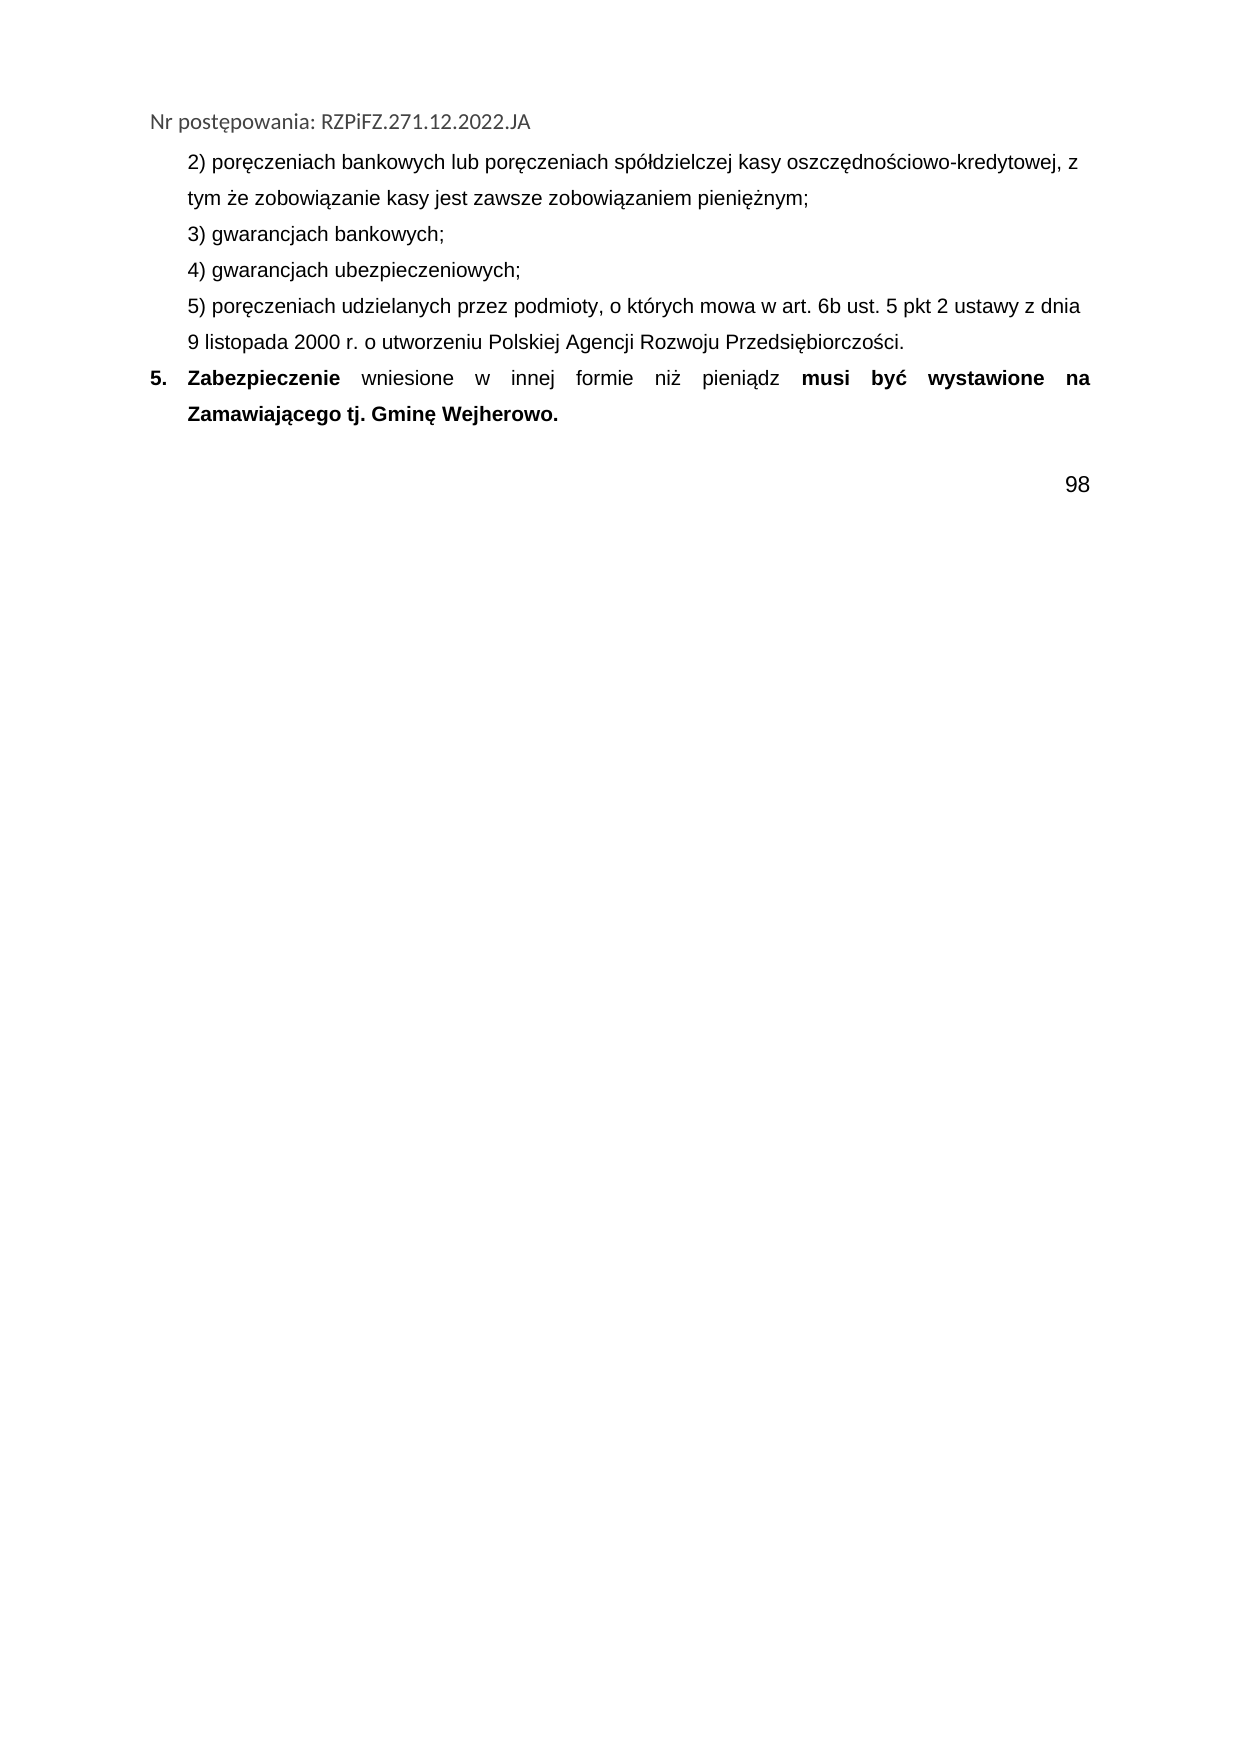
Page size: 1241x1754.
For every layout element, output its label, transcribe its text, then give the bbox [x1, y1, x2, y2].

text 3) gwarancjach bankowych; [187, 222, 1090, 246]
list Zabezpieczenie wniesione w innej formie niż pieniądz musi być wystawione na Zamawiającego tj. Gminę Wejherowo. [150, 366, 1090, 426]
text 4) gwarancjach ubezpieczeniowych; [187, 258, 1090, 282]
text 5) poręczeniach udzielanych przez podmioty, o których mowa w art. 6b ust. 5 pkt 2 ustawy z dnia 9 listopada 2000 r. o utworzeniu Polskiej Agencji Rozwoju Przedsiębiorczości. [187, 294, 1090, 354]
text 2) poręczeniach bankowych lub poręczeniach spółdzielczej kasy oszczędnościowo-kredytowej, z tym że zobowiązanie kasy jest zawsze zobowiązaniem pieniężnym; [187, 150, 1090, 210]
